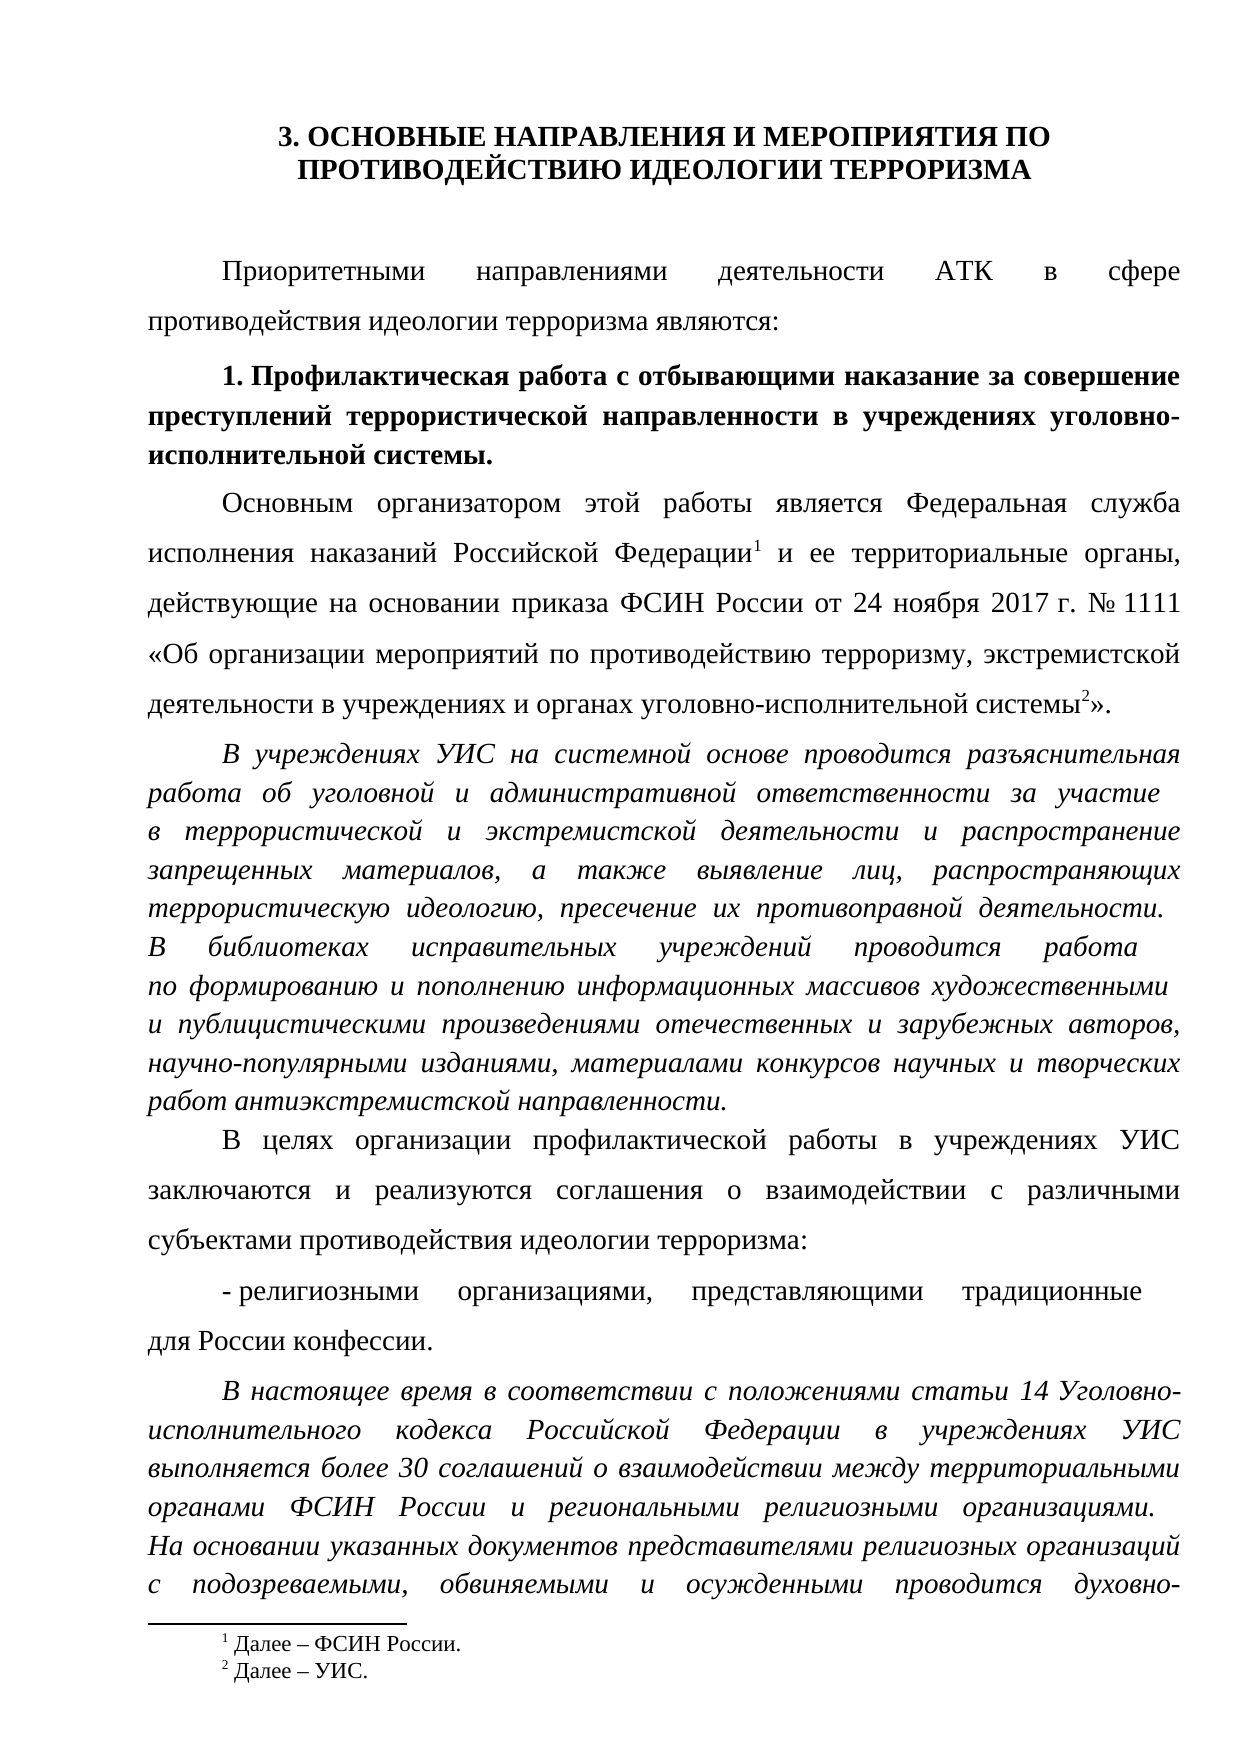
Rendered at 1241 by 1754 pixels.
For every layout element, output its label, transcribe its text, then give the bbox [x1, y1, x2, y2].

text В целях организации профилактической работы в учреждениях УИС заключаются и реализуются соглашения о взаимодействии с различными субъектами противодействия идеологии терроризма: [148, 1122, 1181, 1256]
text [148, 1373, 1181, 1600]
text В учреждениях УИС на системной основе проводится разъяснительная работа об уголовной и административной ответственности за участие в террористической и экстремистской деятельности и распространение запрещенных материалов, а также выявление лиц, распространяющих террористическую идеологию, пресечение их противоправной деятельности. В библиотеках исправительных учреждений проводится работа по формированию и пополнению информационных массивов художественными и публицистическими произведениями отечественных и зарубежных авторов, научно-популярными изданиями, материалами конкурсов научных и творческих работ антиэкстремистской направленности. [148, 736, 1181, 1117]
text Приоритетными направлениями деятельности АТК в сфере противодействия идеологии терроризма являются: [148, 253, 1181, 337]
text Основным организатором этой работы является Федеральная служба исполнения наказаний Российской Федерации и ее территориальные органы, действующие на основании приказа ФСИН России от 24 ноября . № 1111 «Об организации мероприятий по противодействию терроризму, экстремистской деятельности в учреждениях и органах уголовно-исполнительной системы». [148, 485, 1181, 720]
text 3. ОСНОВНЫЕ НАПРАВЛЕНИЯ И МЕРОПРИЯТИЯ ПО ПРОТИВОДЕЙСТВИЮ ИДЕОЛОГИИ ТЕРРОРИЗМА [148, 119, 1181, 186]
text 1. Профилактическая работа с отбывающими наказание за совершение преступлений террористической направленности в учреждениях уголовно-исполнительной системы. [148, 354, 1181, 472]
text - религиозными организациями, представляющими традиционные для России конфессии. [148, 1273, 1181, 1357]
